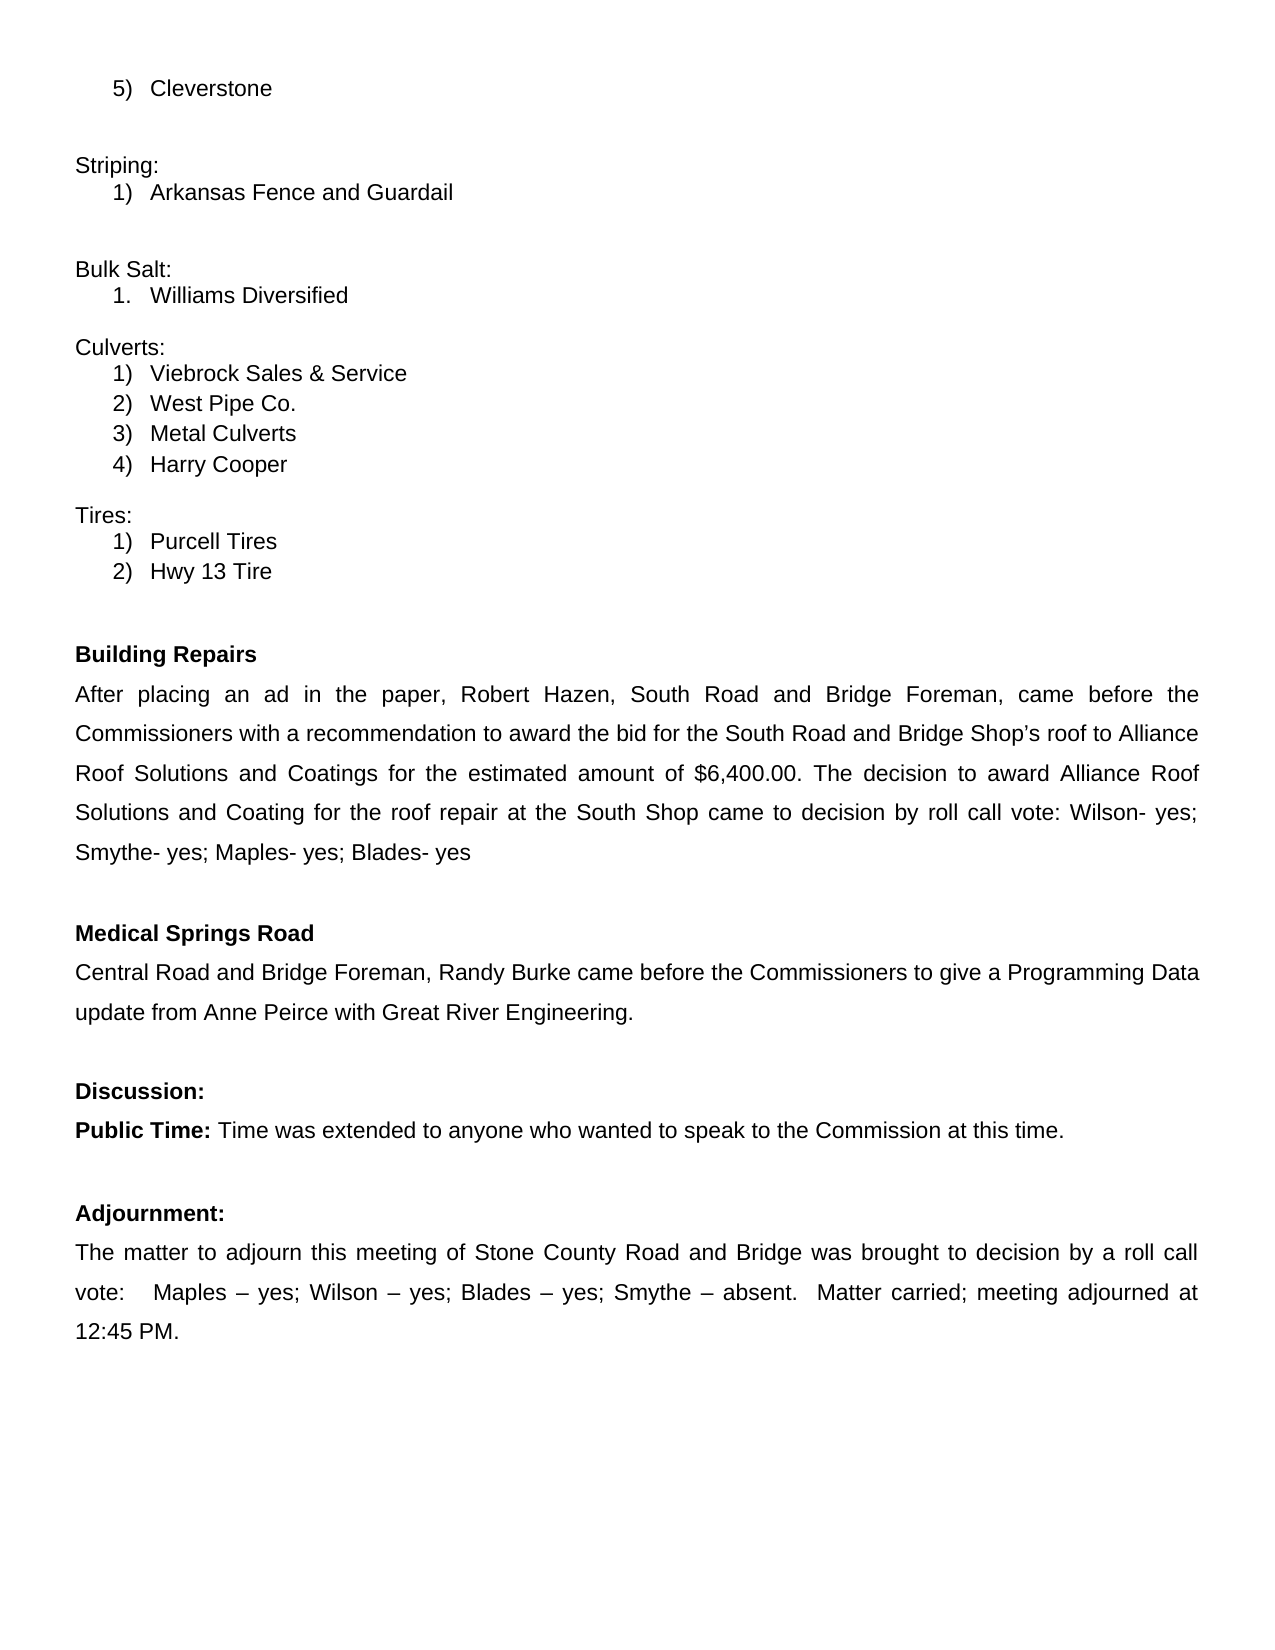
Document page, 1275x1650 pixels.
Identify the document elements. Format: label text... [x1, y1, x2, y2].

list Metal Culverts [112, 420, 1200, 447]
list Harry Cooper [112, 451, 1200, 477]
text Building Repairs [75, 641, 1200, 667]
text Adjournment: [75, 1200, 1200, 1226]
text Culverts: [75, 333, 1200, 360]
text After placing an ad in the paper, Robert Hazen, South Road and Bridge Foreman, came before the Commissioners with a recommendation to award the bid for the South Road and Bridge Shop’s roof to Alliance Roof Solutions and Coatings for the estimated amount of $6,400.00. The decision to award Alliance Roof Solutions and Coating for the roof repair at the South Shop came to decision by roll call vote: Wilson- yes; Smythe- yes; Maples- yes; Blades- yes [75, 681, 1200, 865]
list Purcell Tires [112, 528, 1200, 554]
list Hwy 13 Tire [112, 558, 1200, 584]
list Cleverstone [112, 75, 1200, 101]
text Discussion: [75, 1078, 1200, 1104]
list Viebrock Sales & Service [112, 360, 1200, 386]
list Arkansas Fence and Guardail [112, 179, 1200, 205]
text Public Time: Time was extended to anyone who wanted to speak to the Commission at this time. [75, 1117, 1200, 1144]
text Central Road and Bridge Foreman, Randy Burke came before the Commissioners to give a Programming Data update from Anne Peirce with Great River Engineering. [75, 959, 1200, 1025]
text Medical Springs Road [75, 920, 1200, 946]
list Williams Diversified [112, 282, 1200, 309]
text The matter to adjourn this meeting of Stone County Road and Bridge was brought to decision by a roll call vote: Maples – yes; Wilson – yes; Blades – yes; Smythe – absent. Matter carried; meeting adjourned at 12:45 PM. [75, 1239, 1200, 1345]
text Tires: [75, 502, 1200, 528]
text Bulk Salt: [75, 256, 1200, 282]
text Striping: [75, 152, 1200, 179]
list West Pipe Co. [112, 390, 1200, 416]
